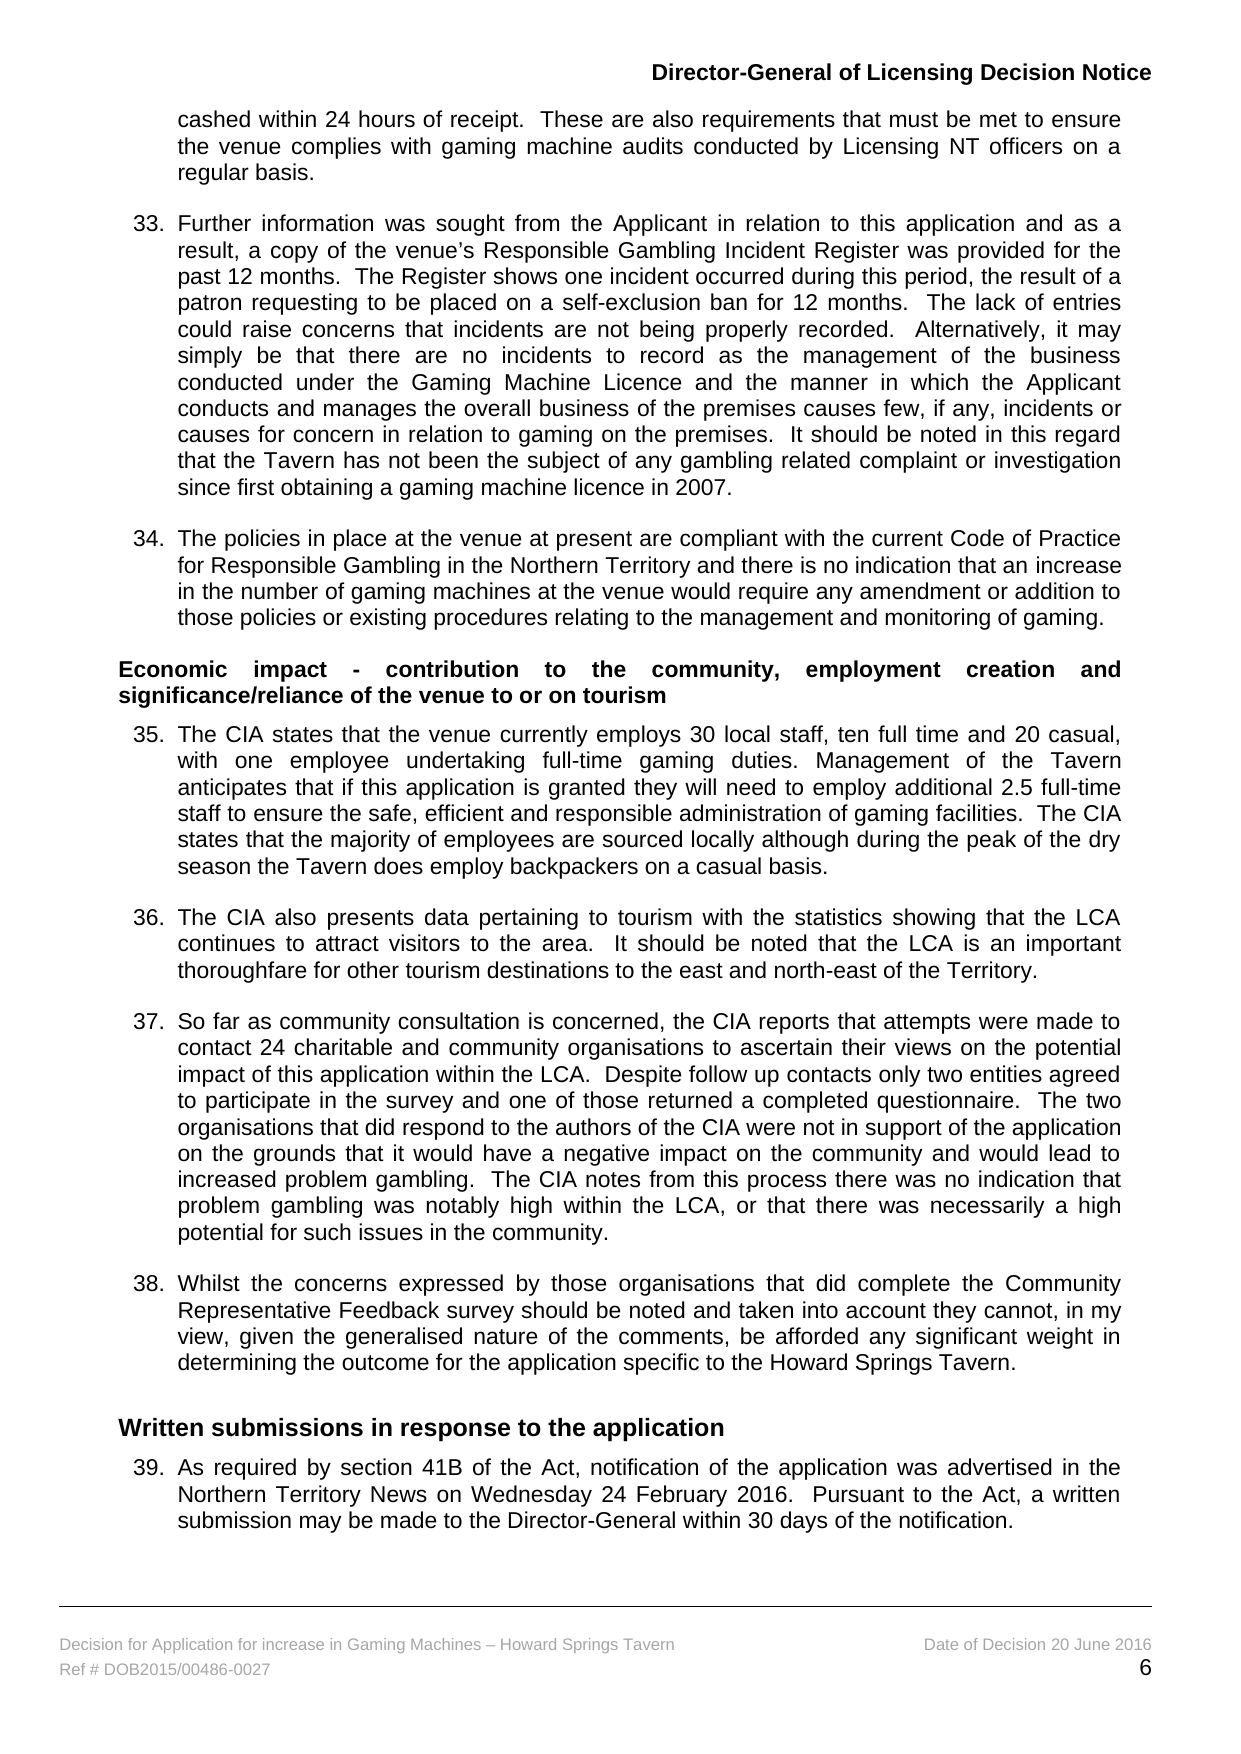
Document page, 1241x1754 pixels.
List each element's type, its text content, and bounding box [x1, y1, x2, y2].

list The CIA states that the venue currently employs 30 local staff, ten full time and 20 casual, with one employee undertaking full-time gaming duties. Management of the Tavern anticipates that if this application is granted they will need to employ additional 2.5 full-time staff to ensure the safe, efficient and responsible administration of gaming facilities. The CIA states that the majority of employees are sourced locally although during the peak of the dry season the Tavern does employ backpackers on a casual basis. [133, 721, 1122, 879]
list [133, 106, 1122, 185]
list So far as community consultation is concerned, the CIA reports that attempts were made to contact 24 charitable and community organisations to ascertain their views on the potential impact of this application within the LCA. Despite follow up contacts only two entities agreed to participate in the survey and one of those returned a completed questionnaire. The two organisations that did respond to the authors of the CIA were not in support of the application on the grounds that it would have a negative impact on the community and would lead to increased problem gambling. The CIA notes from this process there was no indication that problem gambling was notably high within the LCA, or that there was necessarily a high potential for such issues in the community. [133, 1008, 1122, 1245]
list The CIA also presents data pertaining to tourism with the statistics showing that the LCA continues to attract visitors to the area. It should be noted that the LCA is an important thoroughfare for other tourism destinations to the east and north-east of the Territory. [133, 904, 1122, 983]
list Economic impact - contribution to the community, employment creation and significance/reliance of the venue to or on tourism [118, 656, 1122, 708]
list Further information was sought from the Applicant in relation to this application and as a result, a copy of the venue’s Responsible Gambling Incident Register was provided for the past 12 months. The Register shows one incident occurred during this period, the result of a patron requesting to be placed on a self-exclusion ban for 12 months. The lack of entries could raise concerns that incidents are not being properly recorded. Alternatively, it may simply be that there are no incidents to record as the management of the business conducted under the Gaming Machine Licence and the manner in which the Applicant conducts and manages the overall business of the premises causes few, if any, incidents or causes for concern in relation to gaming on the premises. It should be noted in this regard that the Tavern has not been the subject of any gambling related complaint or investigation since first obtaining a gaming machine licence in 2007. [133, 210, 1122, 500]
list Whilst the concerns expressed by those organisations that did complete the Community Representative Feedback survey should be noted and taken into account they cannot, in my view, given the generalised nature of the comments, be afforded any significant weight in determining the outcome for the application specific to the Howard Springs Tavern. [133, 1270, 1122, 1376]
list The policies in place at the venue at present are compliant with the current Code of Practice for Responsible Gambling in the Northern Territory and there is no indication that an increase in the number of gaming machines at the venue would require any amendment or addition to those policies or existing procedures relating to the management and monitoring of gaming. [133, 525, 1122, 631]
list As required by section 41B of the Act, notification of the application was advertised in the Northern Territory News on Wednesday 24 February 2016. Pursuant to the Act, a written submission may be made to the Director-General within 30 days of the notification. [133, 1454, 1122, 1533]
subtitle Written submissions in response to the application [118, 1413, 1122, 1442]
